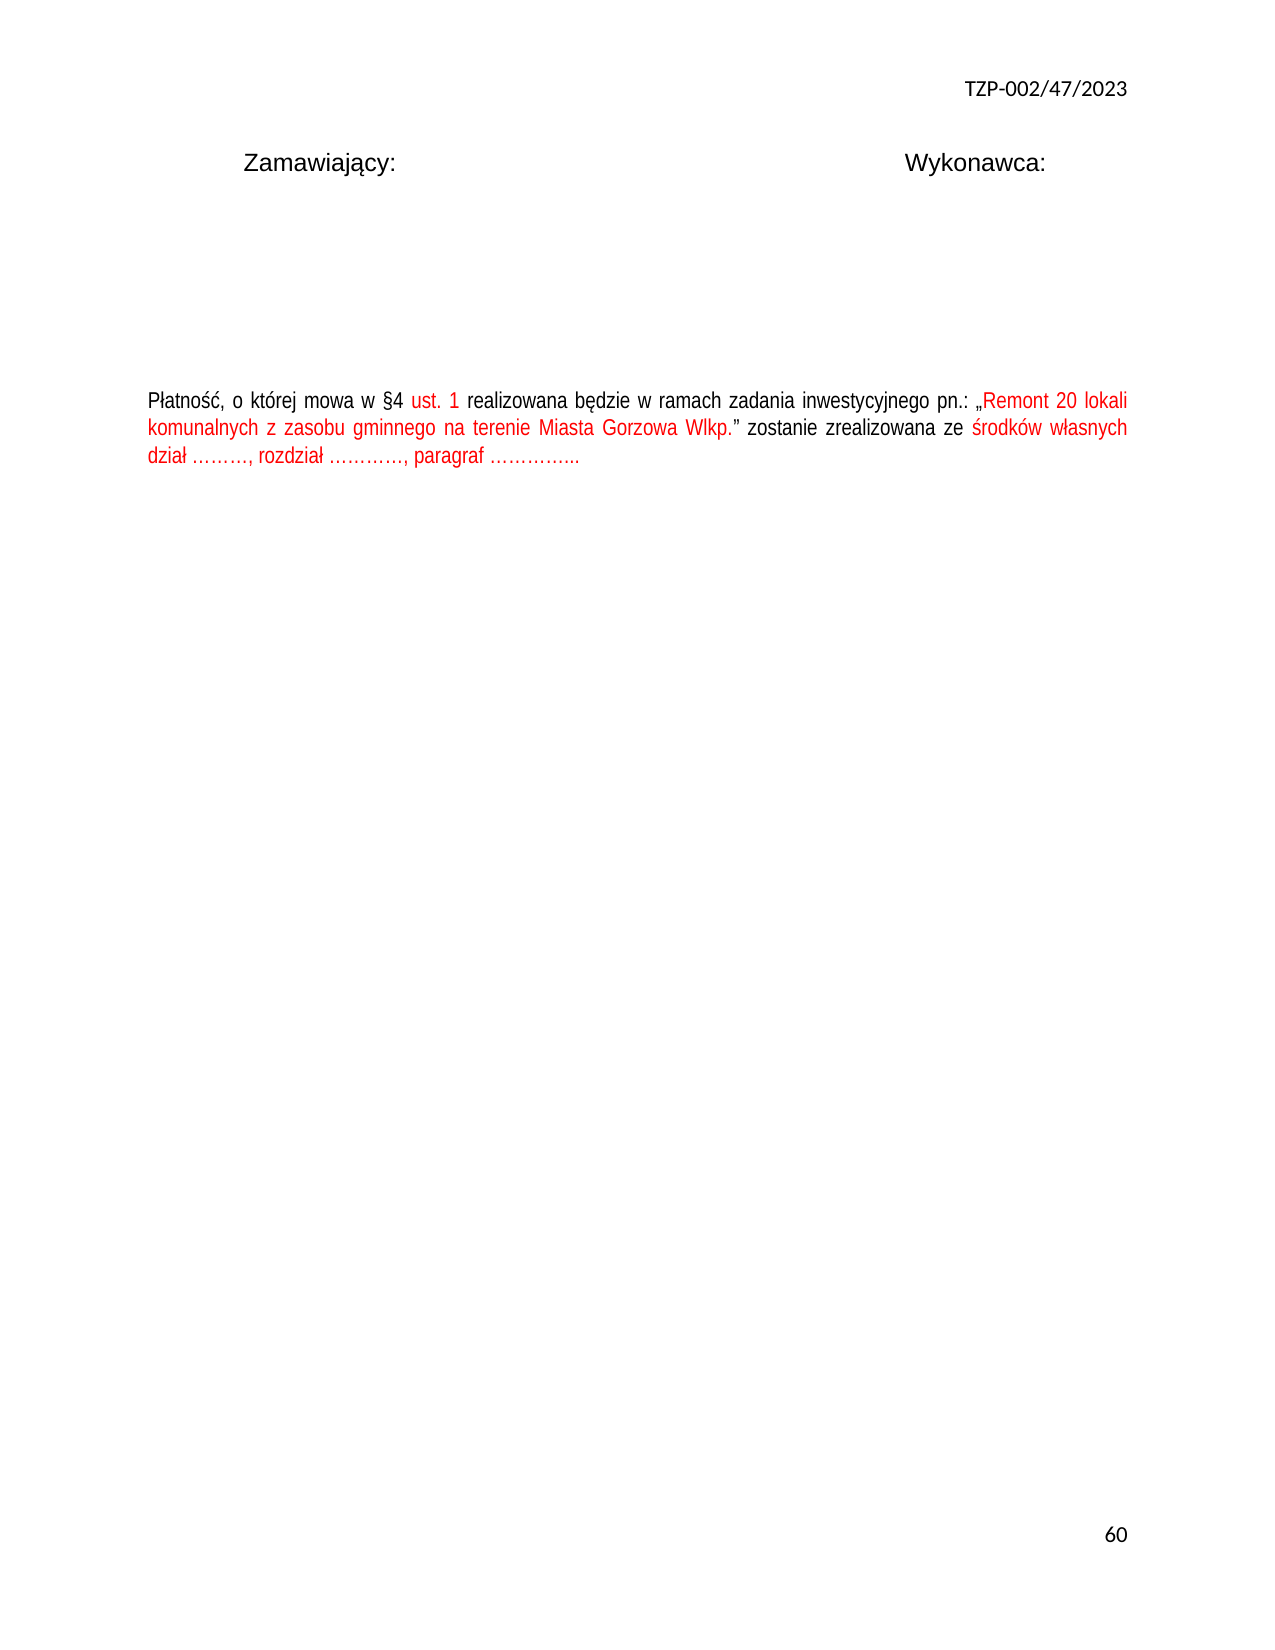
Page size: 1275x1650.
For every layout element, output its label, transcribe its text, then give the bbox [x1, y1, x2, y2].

text Płatność, o której mowa w §4 ust. 1 realizowana będzie w ramach zadania inwestycyjnego pn.: „Remont 20 lokali komunalnych z zasobu gminnego na terenie Miasta Gorzowa Wlkp.” zostanie zrealizowana ze środków własnych dział ………, rozdział …………, paragraf …………... [148, 387, 1127, 468]
text Zamawiający: Wykonawca: [148, 148, 1127, 176]
